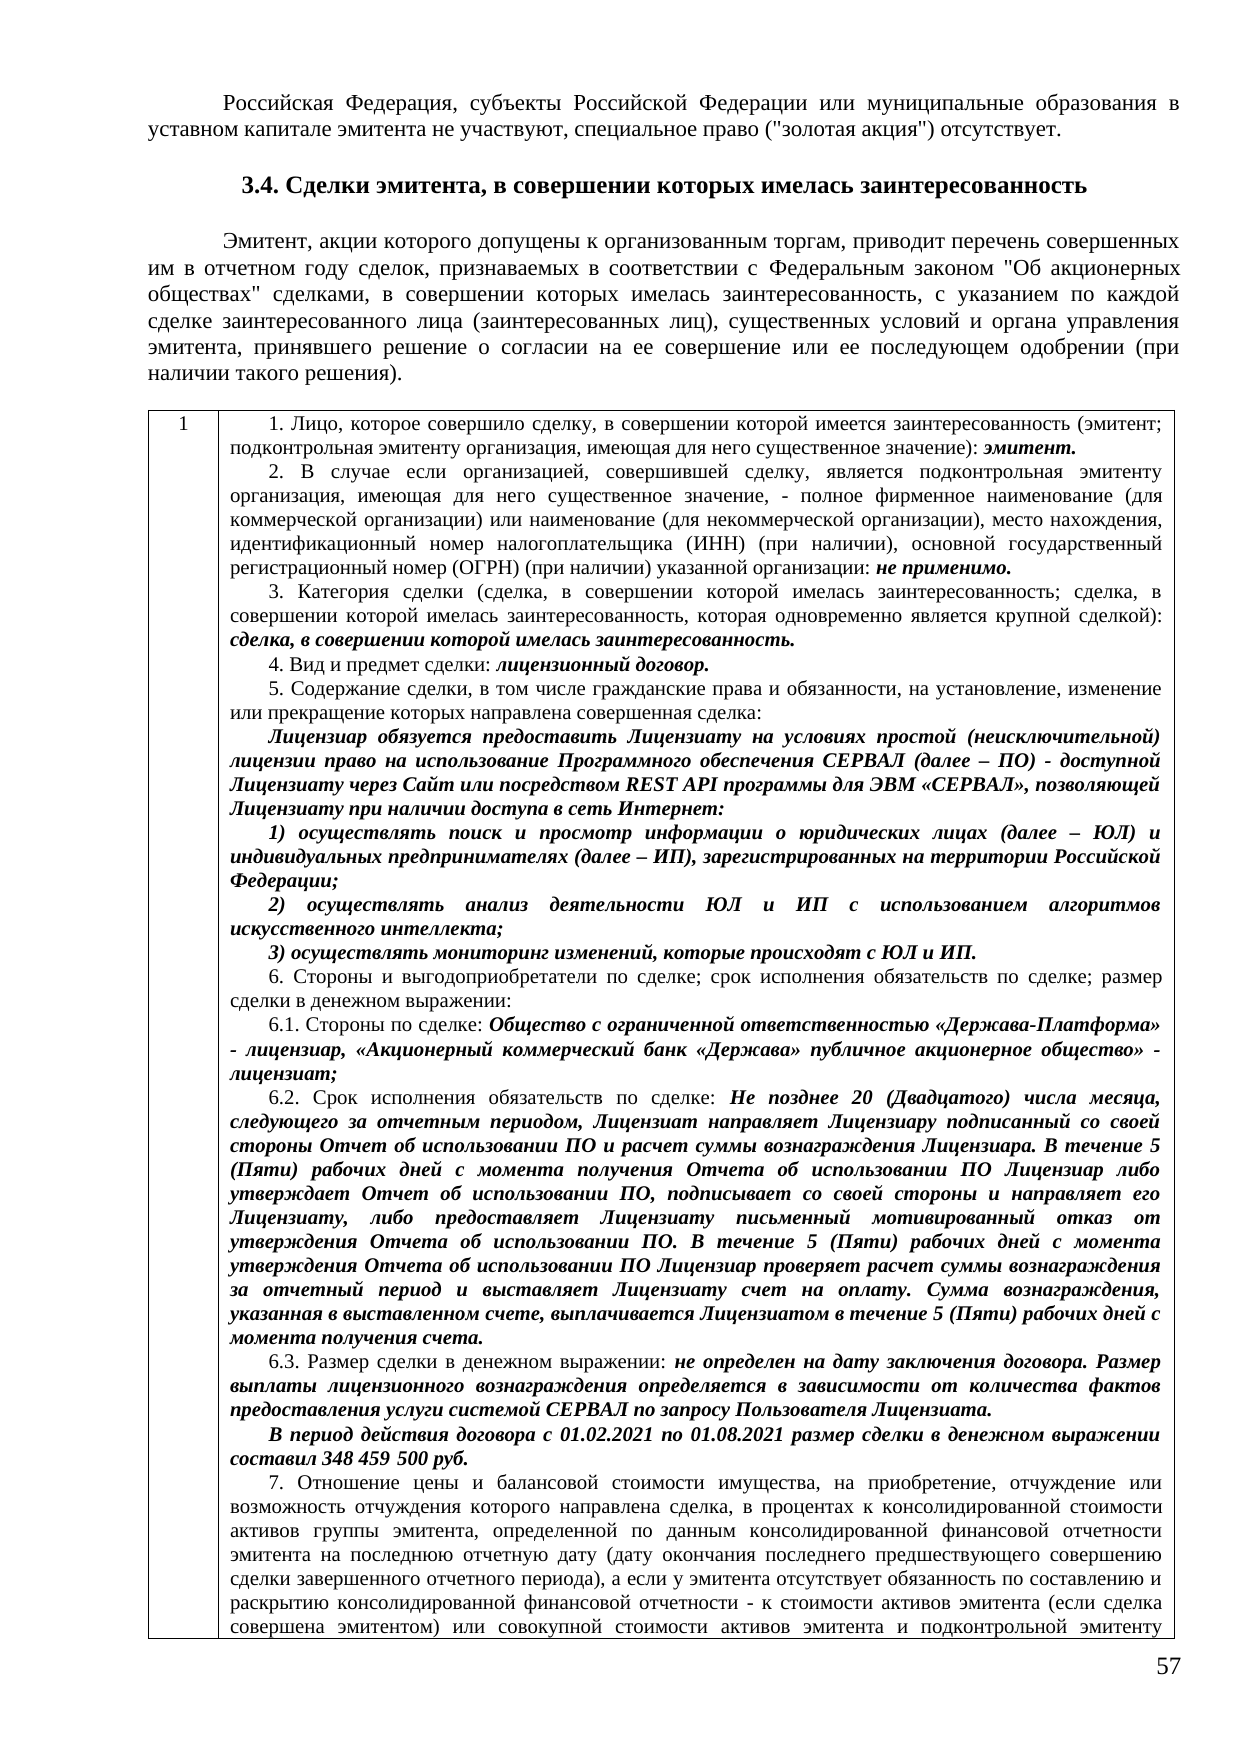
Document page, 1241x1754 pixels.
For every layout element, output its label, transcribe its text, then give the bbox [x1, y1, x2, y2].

table_header 1 [149, 411, 218, 1638]
text Российская Федерация, субъекты Российской Федерации или муниципальные образования в уставном капитале эмитента не участвуют, специальное право ("золотая акция") отсутствует. [148, 89, 1181, 141]
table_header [219, 411, 1174, 1638]
text Эмитент, акции которого допущены к организованным торгам, приводит перечень совершенных им в отчетном году сделок, признаваемых в соответствии с Федеральным законом "Об акционерных обществах" сделками, в совершении которых имелась заинтересованность, с указанием по каждой сделке заинтересованного лица (заинтересованных лиц), существенных условий и органа управления эмитента, принявшего решение о согласии на ее совершение или ее последующем одобрении (при наличии такого решения). [148, 228, 1181, 386]
text 3.4. Сделки эмитента, в совершении которых имелась заинтересованность [148, 170, 1181, 199]
